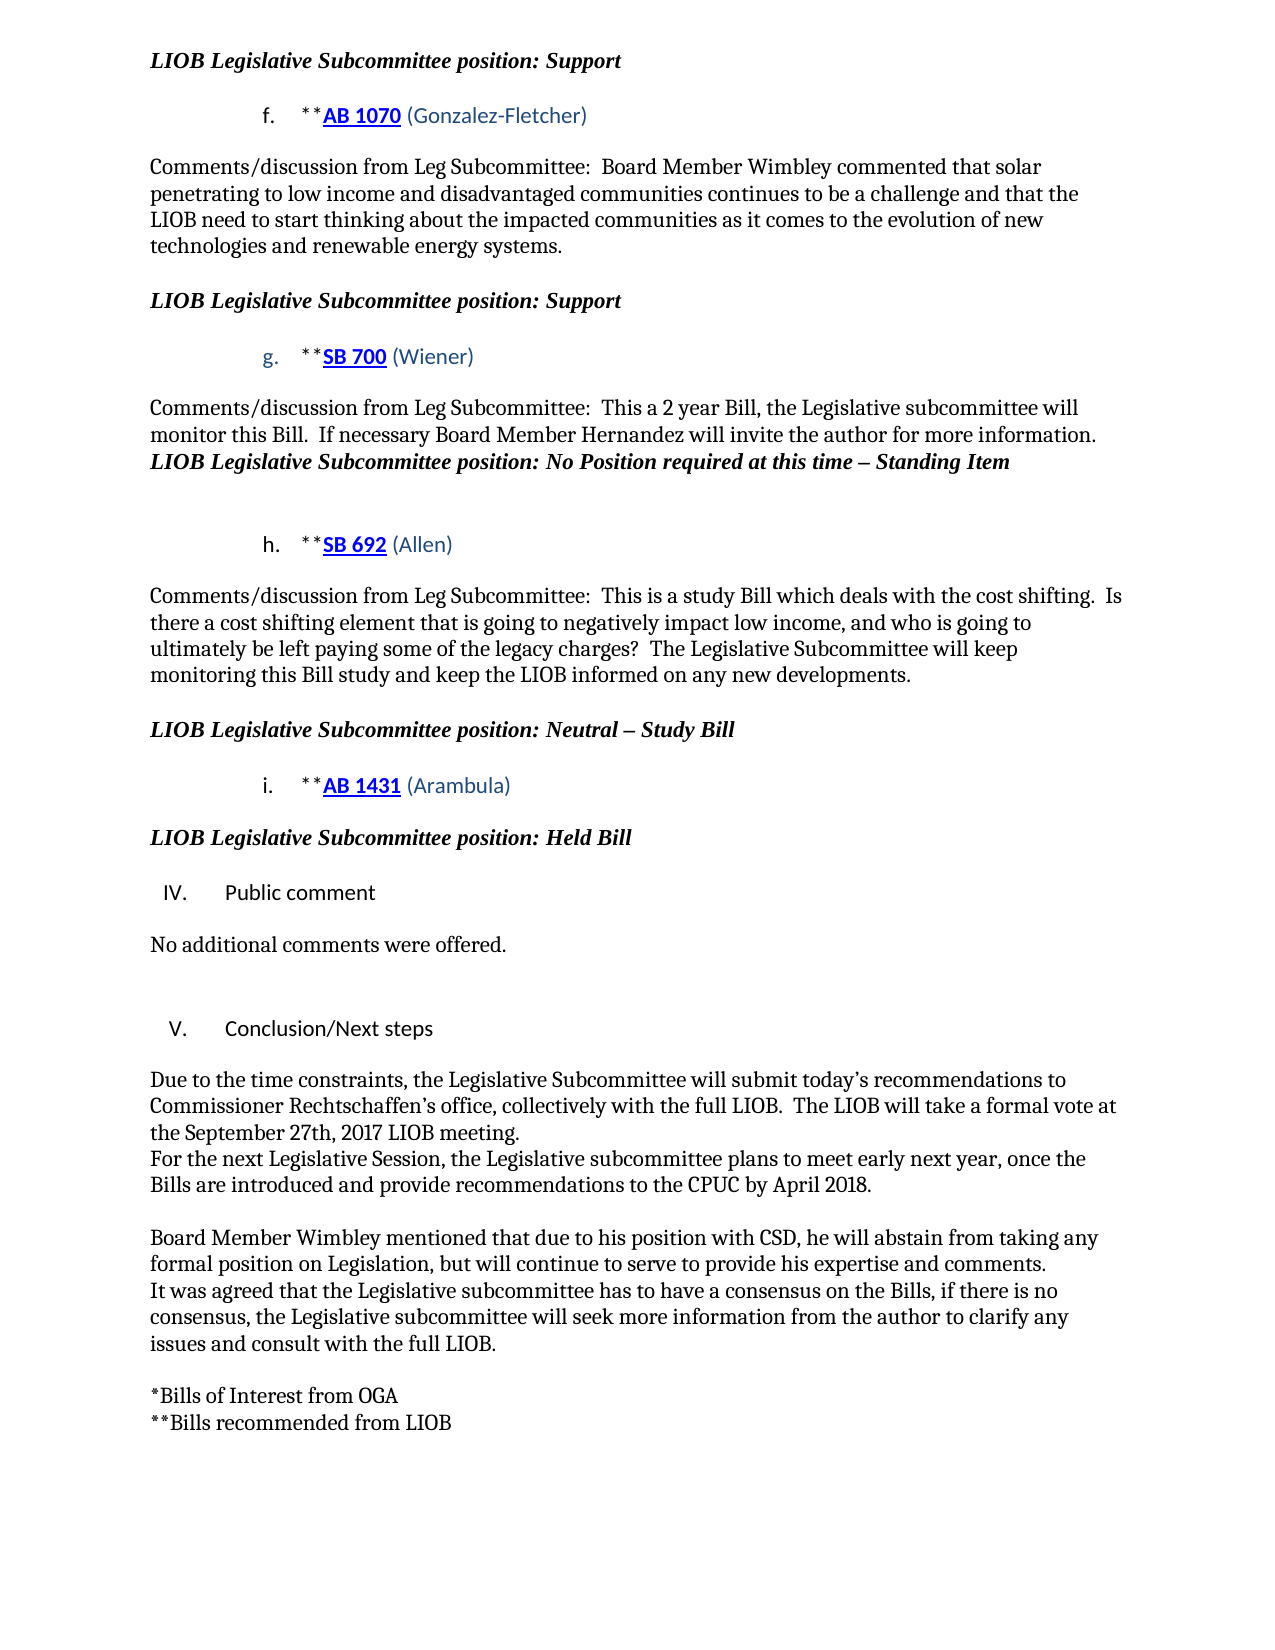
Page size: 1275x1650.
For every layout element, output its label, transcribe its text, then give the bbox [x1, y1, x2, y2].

list Conclusion/Next steps [187, 1014, 1125, 1042]
text LIOB Legislative Subcommittee position: Support [150, 288, 1125, 314]
text It was agreed that the Legislative subcommittee has to have a consensus on the Bills, if there is no consensus, the Legislative subcommittee will seek more information from the author to clarify any issues and consult with the full LIOB. [150, 1278, 1125, 1357]
text Comments/discussion from Leg Subcommittee: This a 2 year Bill, the Legislative subcommittee will monitor this Bill. If necessary Board Member Hernandez will invite the author for more information. [150, 395, 1125, 448]
list **AB 1070 (Gonzalez-Fletcher) [262, 101, 1125, 129]
text LIOB Legislative Subcommittee position: Held Bill [150, 824, 1125, 850]
list **AB 1431 (Arambula) [262, 771, 1125, 799]
text Board Member Wimbley mentioned that due to his position with CSD, he will abstain from taking any formal position on Legislation, but will continue to serve to provide his expertise and comments. [150, 1225, 1125, 1278]
text For the next Legislative Session, the Legislative subcommittee plans to meet early next year, once the Bills are introduced and provide recommendations to the CPUC by April 2018. [150, 1146, 1125, 1198]
list **SB 692 (Allen) [262, 530, 1125, 558]
text Comments/discussion from Leg Subcommittee: Board Member Wimbley commented that solar penetrating to low income and disadvantaged communities continues to be a challenge and that the LIOB need to start thinking about the impacted communities as it comes to the evolution of new technologies and renewable energy systems. [150, 154, 1125, 259]
text Due to the time constraints, the Legislative Subcommittee will submit today’s recommendations to Commissioner Rechtschaffen’s office, collectively with the full LIOB. The LIOB will take a formal vote at the September 27th, 2017 LIOB meeting. [150, 1067, 1125, 1146]
list **SB 700 (Wiener) [262, 342, 1125, 370]
text LIOB Legislative Subcommittee position: Neutral – Study Bill [150, 717, 1125, 743]
text No additional comments were offered. [150, 931, 1125, 958]
text **Bills recommended from LIOB [150, 1409, 1125, 1436]
text LIOB Legislative Subcommittee position: Support [150, 47, 1125, 73]
list Public comment [187, 878, 1125, 906]
text Comments/discussion from Leg Subcommittee: This is a study Bill which deals with the cost shifting. Is there a cost shifting element that is going to negatively impact low income, and who is going to ultimately be left paying some of the legacy charges? The Legislative Subcommittee will keep monitoring this Bill study and keep the LIOB informed on any new developments. [150, 583, 1125, 688]
text LIOB Legislative Subcommittee position: No Position required at this time – Standing Item [150, 448, 1125, 474]
text *Bills of Interest from OGA [150, 1383, 1125, 1409]
